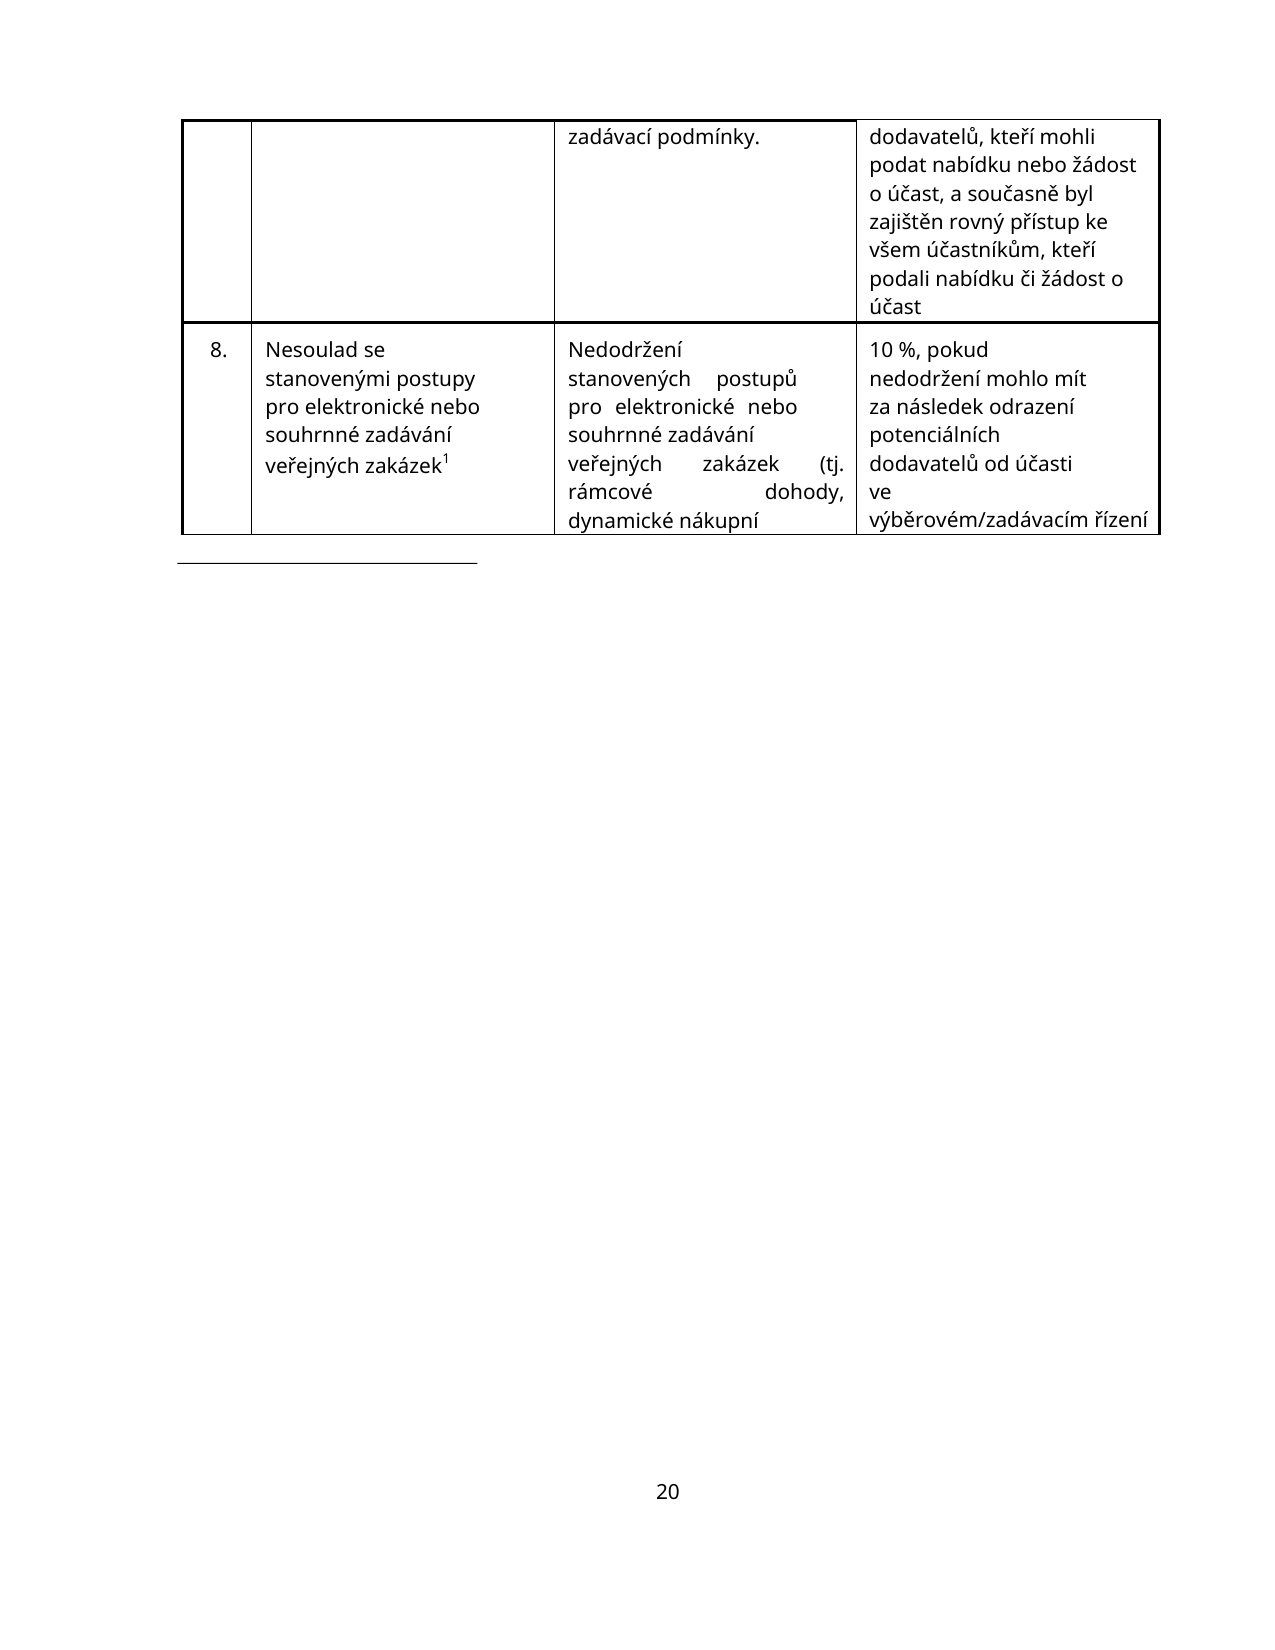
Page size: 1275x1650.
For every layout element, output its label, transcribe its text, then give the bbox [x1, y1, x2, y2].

table_cell Nedodržení stanovených postupů pro elektronické nebo souhrnné zadávání veřejných zakázek (tj. rámcové dohody, dynamické nákupní [555, 324, 856, 534]
table_cell 10 %, pokud nedodržení mohlo mít za následek odrazení potenciálních dodavatelů od účasti ve výběrovém/zadávacím řízení [857, 324, 1158, 534]
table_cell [857, 120, 1158, 321]
table_cell Nesoulad se stanovenými postupy pro elektronické nebo souhrnné zadávání veřejných zakázek1 [252, 324, 554, 534]
table_cell 8. [184, 324, 251, 534]
